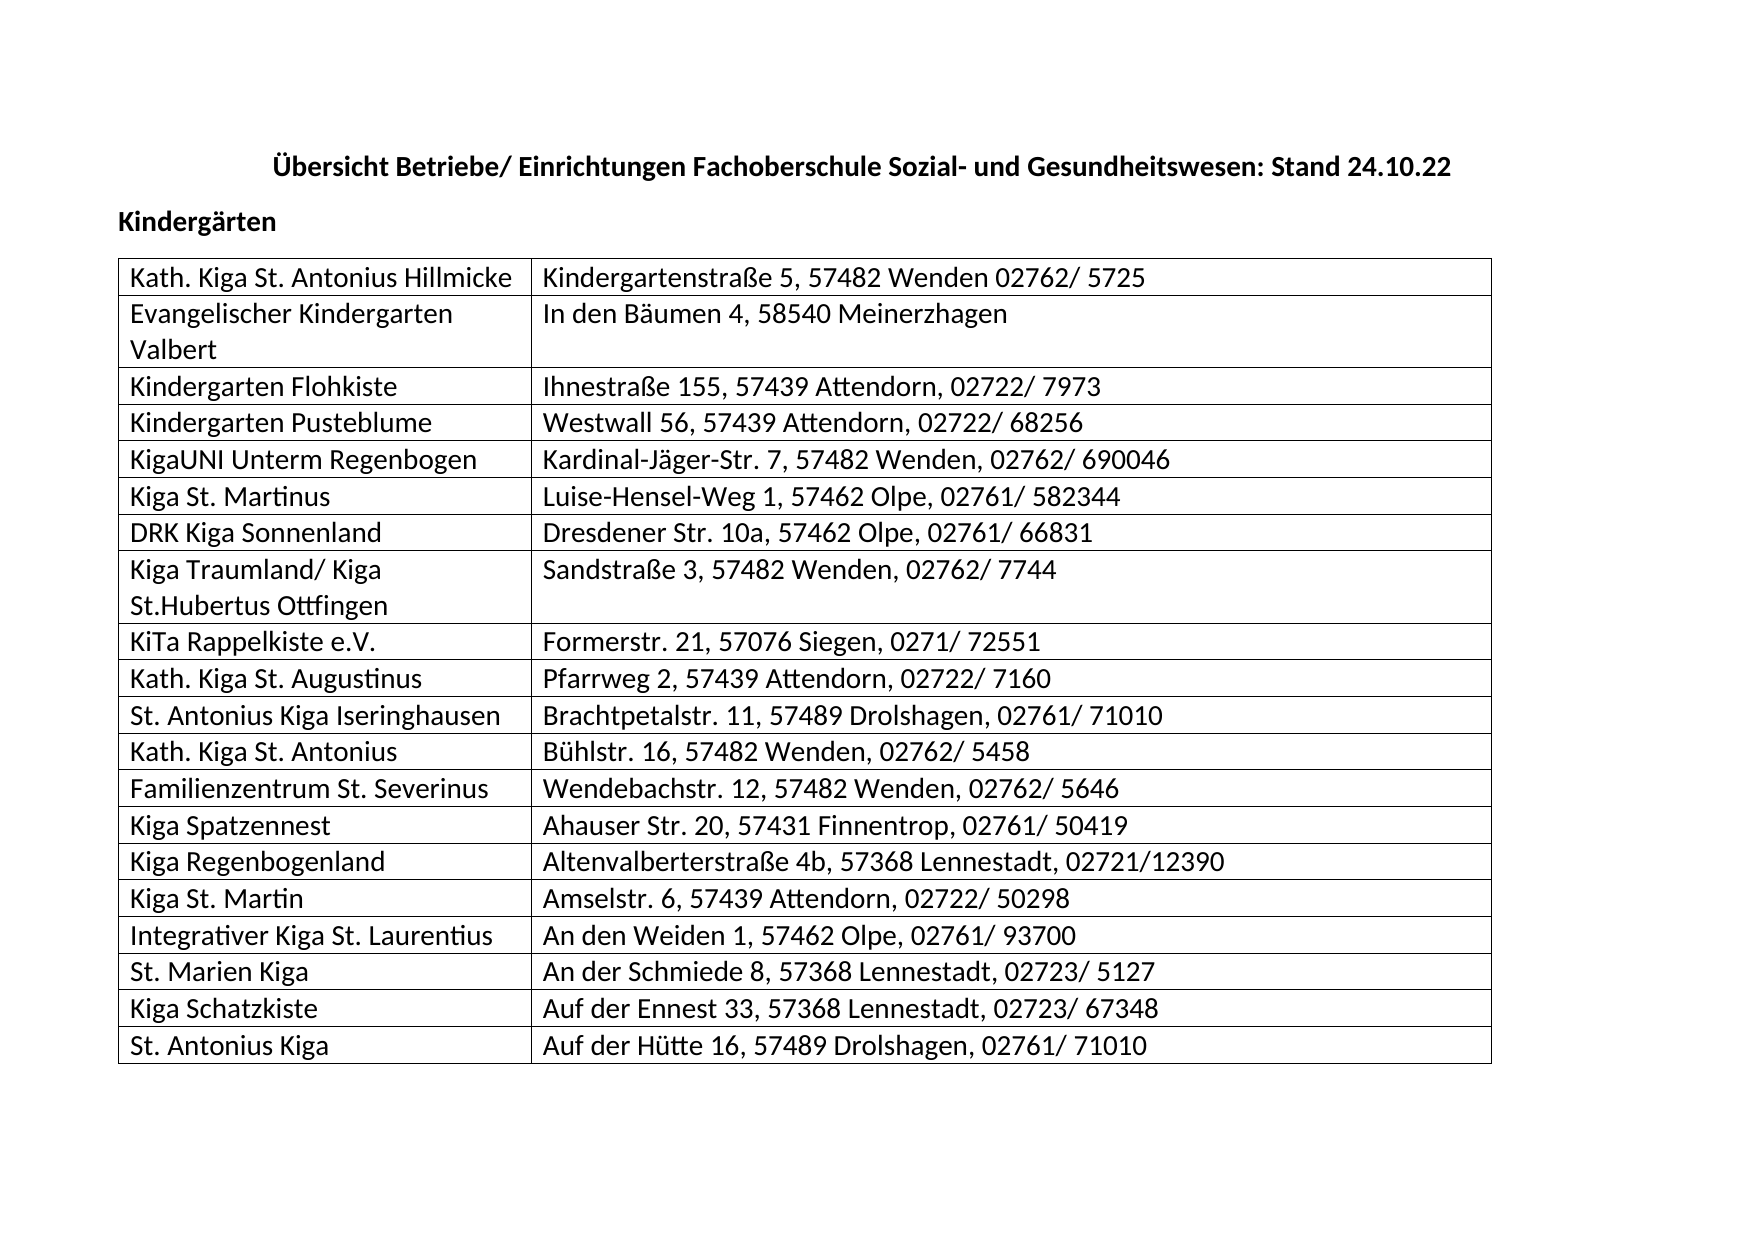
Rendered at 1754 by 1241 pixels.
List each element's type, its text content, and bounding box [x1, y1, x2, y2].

table_cell Ahauser Str. 20, 57431 Finnentrop, 02761/ 50419 [532, 807, 1491, 842]
table_cell Luise-Hensel-Weg 1, 57462 Olpe, 02761/ 582344 [532, 478, 1491, 513]
table_header Kindergartenstraße 5, 57482 Wenden 02762/ 5725 [532, 259, 1491, 294]
table_cell St. Antonius Kiga [119, 1027, 531, 1062]
table_cell Evangelischer Kindergarten Valbert [119, 296, 531, 367]
table_cell KigaUNI Unterm Regenbogen [119, 441, 531, 477]
table_cell KiTa Rappelkiste e.V. [119, 624, 531, 659]
table_cell Kath. Kiga St. Antonius [119, 734, 531, 769]
table_cell St. Marien Kiga [119, 954, 531, 989]
table_cell Pfarrweg 2, 57439 Attendorn, 02722/ 7160 [532, 660, 1491, 696]
table_cell An den Weiden 1, 57462 Olpe, 02761/ 93700 [532, 917, 1491, 952]
table_cell Kiga Regenbogenland [119, 844, 531, 879]
table_cell An der Schmiede 8, 57368 Lennestadt, 02723/ 5127 [532, 954, 1491, 989]
table_cell Sandstraße 3, 57482 Wenden, 02762/ 7744 [532, 551, 1491, 622]
table_cell Kindergarten Pusteblume [119, 405, 531, 440]
table_cell Kath. Kiga St. Augustinus [119, 660, 531, 696]
table_cell Kiga Spatzennest [119, 807, 531, 842]
table_cell Auf der Hütte 16, 57489 Drolshagen, 02761/ 71010 [532, 1027, 1491, 1062]
text Kindergärten [118, 203, 1606, 238]
table_cell Kiga Traumland/ Kiga St.Hubertus Ottfingen [119, 551, 531, 622]
table_cell In den Bäumen 4, 58540 Meinerzhagen [532, 296, 1491, 367]
table_cell Formerstr. 21, 57076 Siegen, 0271/ 72551 [532, 624, 1491, 659]
table_cell Amselstr. 6, 57439 Attendorn, 02722/ 50298 [532, 880, 1491, 916]
table_cell Bühlstr. 16, 57482 Wenden, 02762/ 5458 [532, 734, 1491, 769]
table_cell Kindergarten Flohkiste [119, 368, 531, 403]
table_cell Kiga Schatzkiste [119, 990, 531, 1026]
table_cell Auf der Ennest 33, 57368 Lennestadt, 02723/ 67348 [532, 990, 1491, 1026]
table_header Kath. Kiga St. Antonius Hillmicke [119, 259, 531, 294]
table_cell Kiga St. Martin [119, 880, 531, 916]
table_cell Kiga St. Martinus [119, 478, 531, 513]
text Übersicht Betriebe/ Einrichtungen Fachoberschule Sozial- und Gesundheitswesen: Stand 24.10.22 [118, 148, 1606, 183]
table_cell Brachtpetalstr. 11, 57489 Drolshagen, 02761/ 71010 [532, 697, 1491, 732]
table_cell Familienzentrum St. Severinus [119, 770, 531, 806]
table_cell Westwall 56, 57439 Attendorn, 02722/ 68256 [532, 405, 1491, 440]
table_cell St. Antonius Kiga Iseringhausen [119, 697, 531, 732]
table_cell Integrativer Kiga St. Laurentius [119, 917, 531, 952]
table_cell Kardinal-Jäger-Str. 7, 57482 Wenden, 02762/ 690046 [532, 441, 1491, 477]
table_cell Altenvalberterstraße 4b, 57368 Lennestadt, 02721/12390 [532, 844, 1491, 879]
table_cell Dresdener Str. 10a, 57462 Olpe, 02761/ 66831 [532, 515, 1491, 550]
table_cell DRK Kiga Sonnenland [119, 515, 531, 550]
table_cell Ihnestraße 155, 57439 Attendorn, 02722/ 7973 [532, 368, 1491, 403]
table_cell Wendebachstr. 12, 57482 Wenden, 02762/ 5646 [532, 770, 1491, 806]
